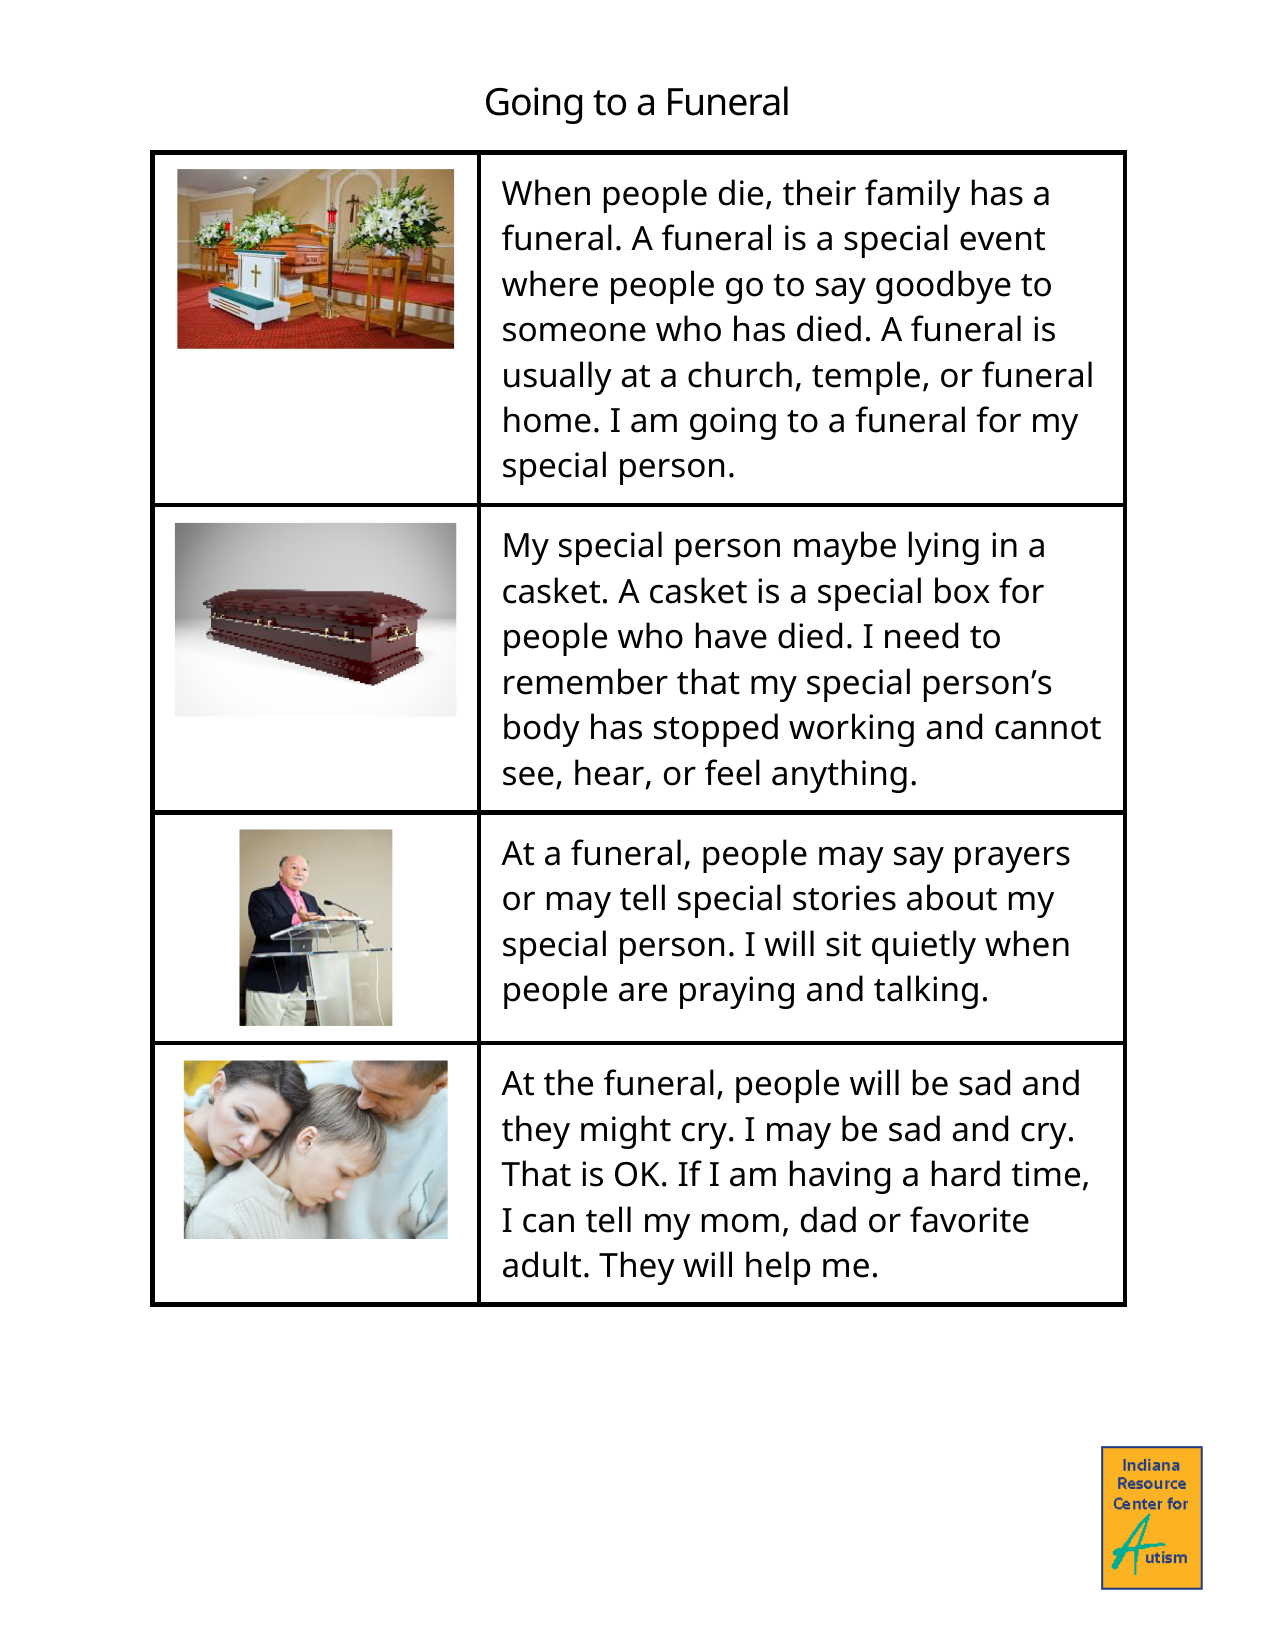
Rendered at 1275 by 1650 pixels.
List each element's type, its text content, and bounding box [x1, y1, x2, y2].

picture [1100, 1445, 1204, 1591]
picture [177, 169, 455, 349]
table_header When people die, their family has a funeral. A funeral is a special event where people go to say goodbye to someone who has died. A funeral is usually at a church, temple, or funeral home. I am going to a funeral for my special person. [481, 155, 1123, 503]
picture [174, 522, 457, 717]
table_cell [155, 507, 477, 810]
picture [183, 1060, 448, 1239]
table_cell At the funeral, people will be sad and they might cry. I may be sad and cry. That is OK. If I am having a hard time, I can tell my mom, dad or favorite adult. They will help me. [481, 1045, 1123, 1302]
picture [239, 829, 393, 1026]
table_cell [155, 1045, 477, 1302]
table_cell At a funeral, people may say prayers or may tell special stories about my special person. I will sit quietly when people are praying and talking. [481, 815, 1123, 1041]
table_header [155, 155, 477, 503]
table_cell My special person maybe lying in a casket. A casket is a special box for people who have died. I need to remember that my special person’s body has stopped working and cannot see, hear, or feel anything. [481, 507, 1123, 810]
table_cell [155, 815, 477, 1041]
